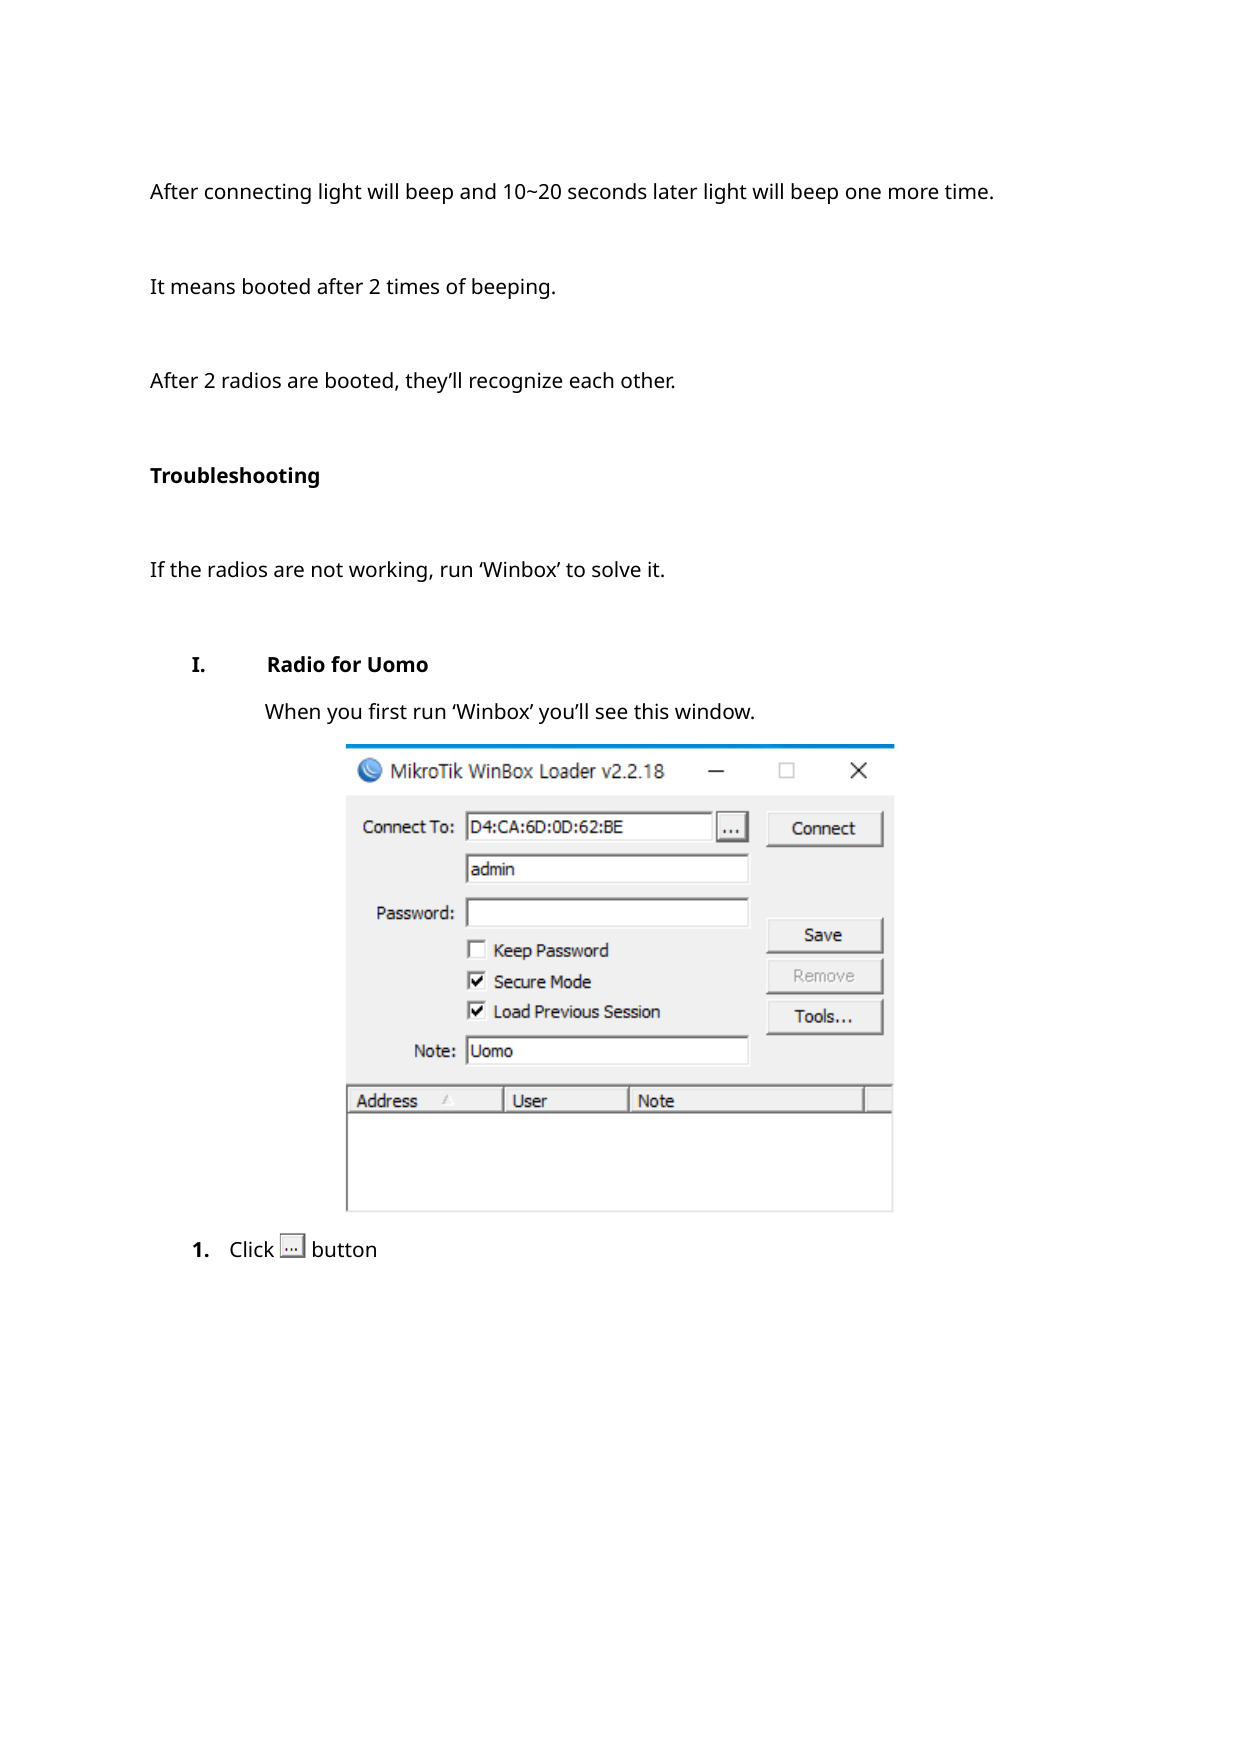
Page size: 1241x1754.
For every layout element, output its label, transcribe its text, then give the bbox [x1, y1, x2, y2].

text After connecting light will beep and 10~20 seconds later light will beep one more time. [150, 177, 1090, 206]
text It means booted after 2 times of beeping. [150, 272, 1090, 300]
text After 2 radios are booted, they’ll recognize each other. [150, 366, 1090, 395]
list Radio for Uomo [192, 650, 1090, 678]
picture [279, 1232, 306, 1258]
list Click button [192, 1232, 1090, 1264]
picture [345, 744, 895, 1214]
text When you first run ‘Winbox’ you’ll see this window. [150, 697, 1090, 726]
text If the radios are not working, run ‘Winbox’ to solve it. [150, 556, 1090, 584]
text Troubleshooting [150, 461, 1090, 489]
